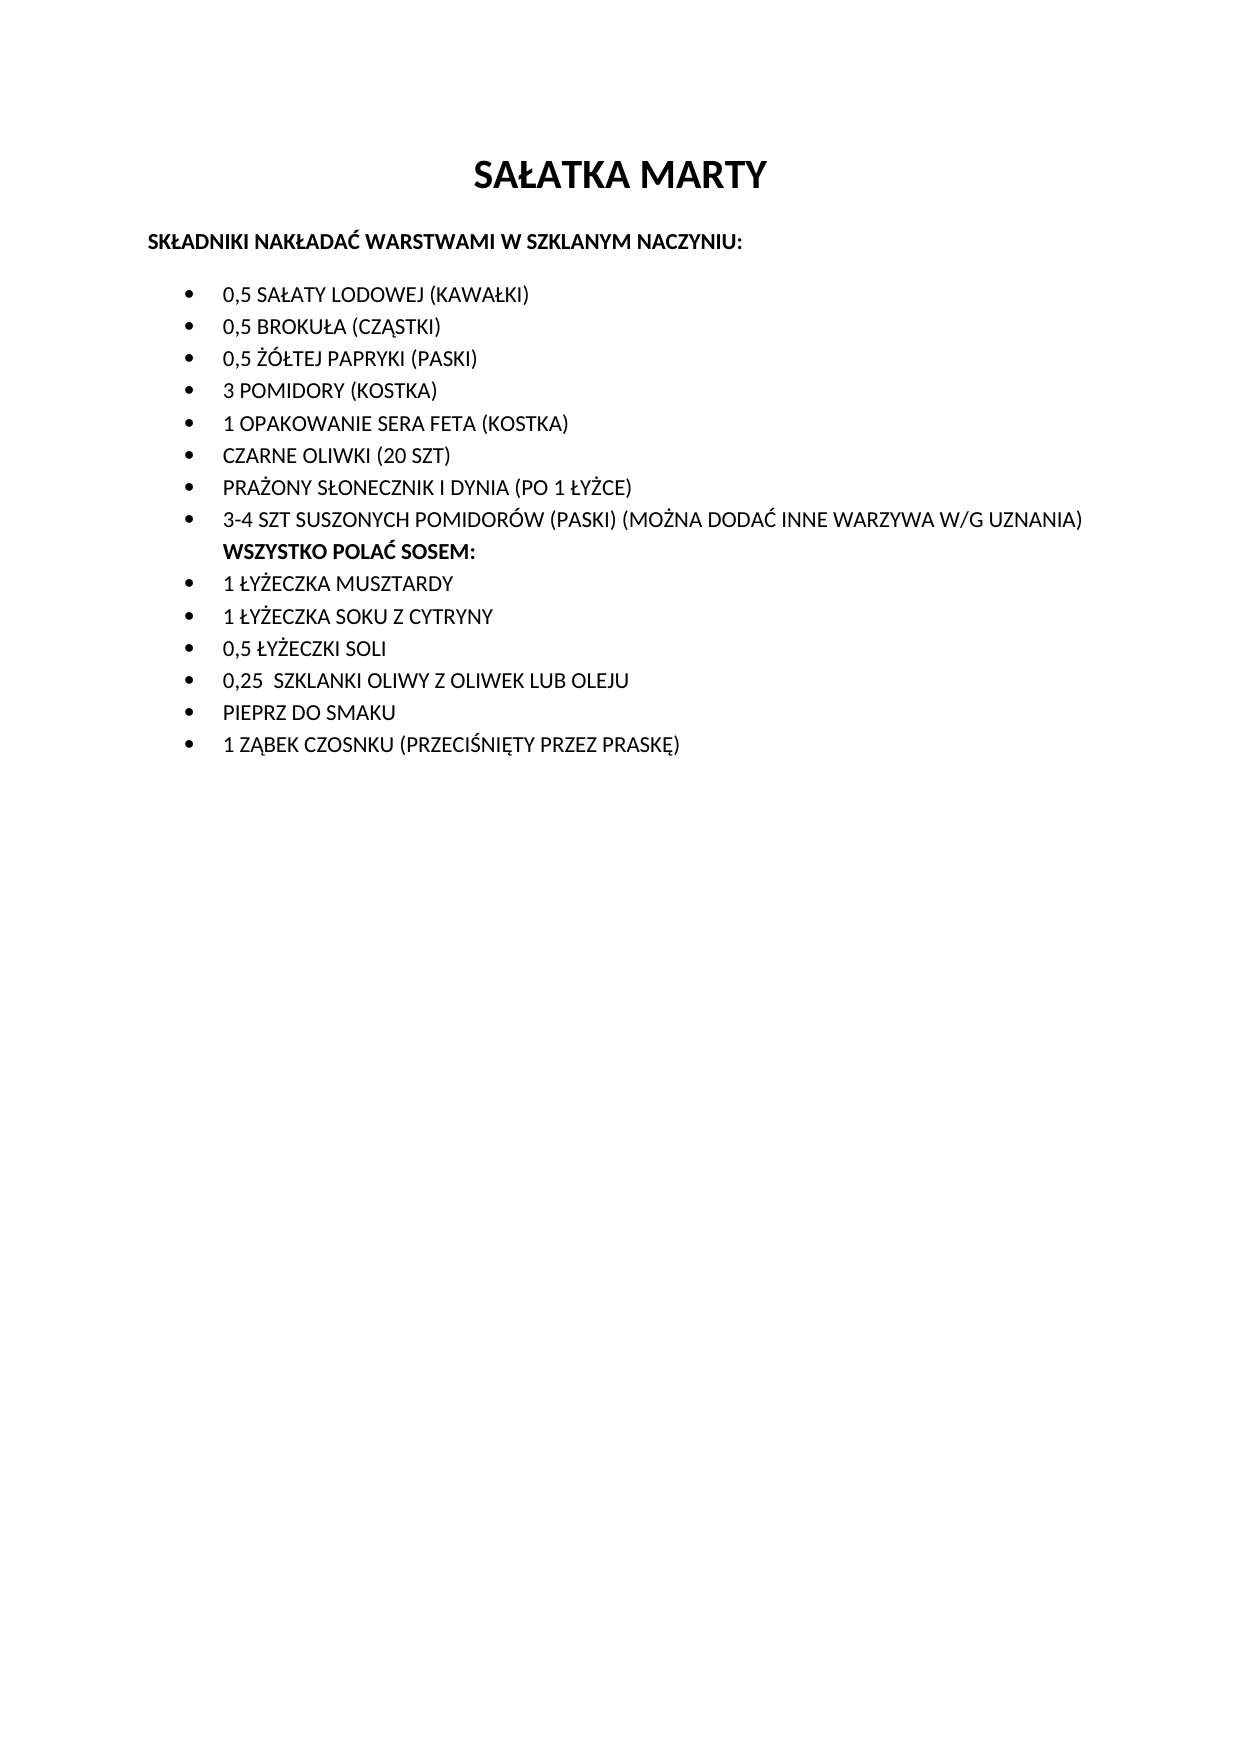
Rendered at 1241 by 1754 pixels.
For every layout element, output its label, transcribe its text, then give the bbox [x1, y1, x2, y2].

list PIEPRZ DO SMAKU [185, 698, 1093, 726]
list 0,25 SZKLANKI OLIWY Z OLIWEK LUB OLEJU [185, 666, 1093, 694]
list 1 ŁYŻECZKA MUSZTARDY [185, 569, 1093, 598]
list 1 ZĄBEK CZOSNKU (PRZECIŚNIĘTY PRZEZ PRASKĘ) [185, 731, 1093, 758]
list 3 POMIDORY (KOSTKA) [185, 376, 1093, 404]
text SKŁADNIKI NAKŁADAĆ WARSTWAMI W SZKLANYM NACZYNIU: [148, 227, 1093, 255]
list 0,5 SAŁATY LODOWEJ (KAWAŁKI) [185, 280, 1093, 308]
list 0,5 ŁYŻECZKI SOLI [185, 634, 1093, 662]
list 0,5 BROKUŁA (CZĄSTKI) [185, 312, 1093, 340]
text SAŁATKA MARTY [148, 148, 1093, 198]
list PRAŻONY SŁONECZNIK I DYNIA (PO 1 ŁYŻCE) [185, 473, 1093, 501]
list CZARNE OLIWKI (20 SZT) [185, 441, 1093, 469]
list 1 OPAKOWANIE SERA FETA (KOSTKA) [185, 409, 1093, 437]
list WSZYSTKO POLAĆ SOSEM: [223, 537, 1093, 565]
list 3-4 SZT SUSZONYCH POMIDORÓW (PASKI) (MOŻNA DODAĆ INNE WARZYWA W/G UZNANIA) [185, 505, 1093, 533]
list 0,5 ŻÓŁTEJ PAPRYKI (PASKI) [185, 344, 1093, 372]
list 1 ŁYŻECZKA SOKU Z CYTRYNY [185, 602, 1093, 630]
